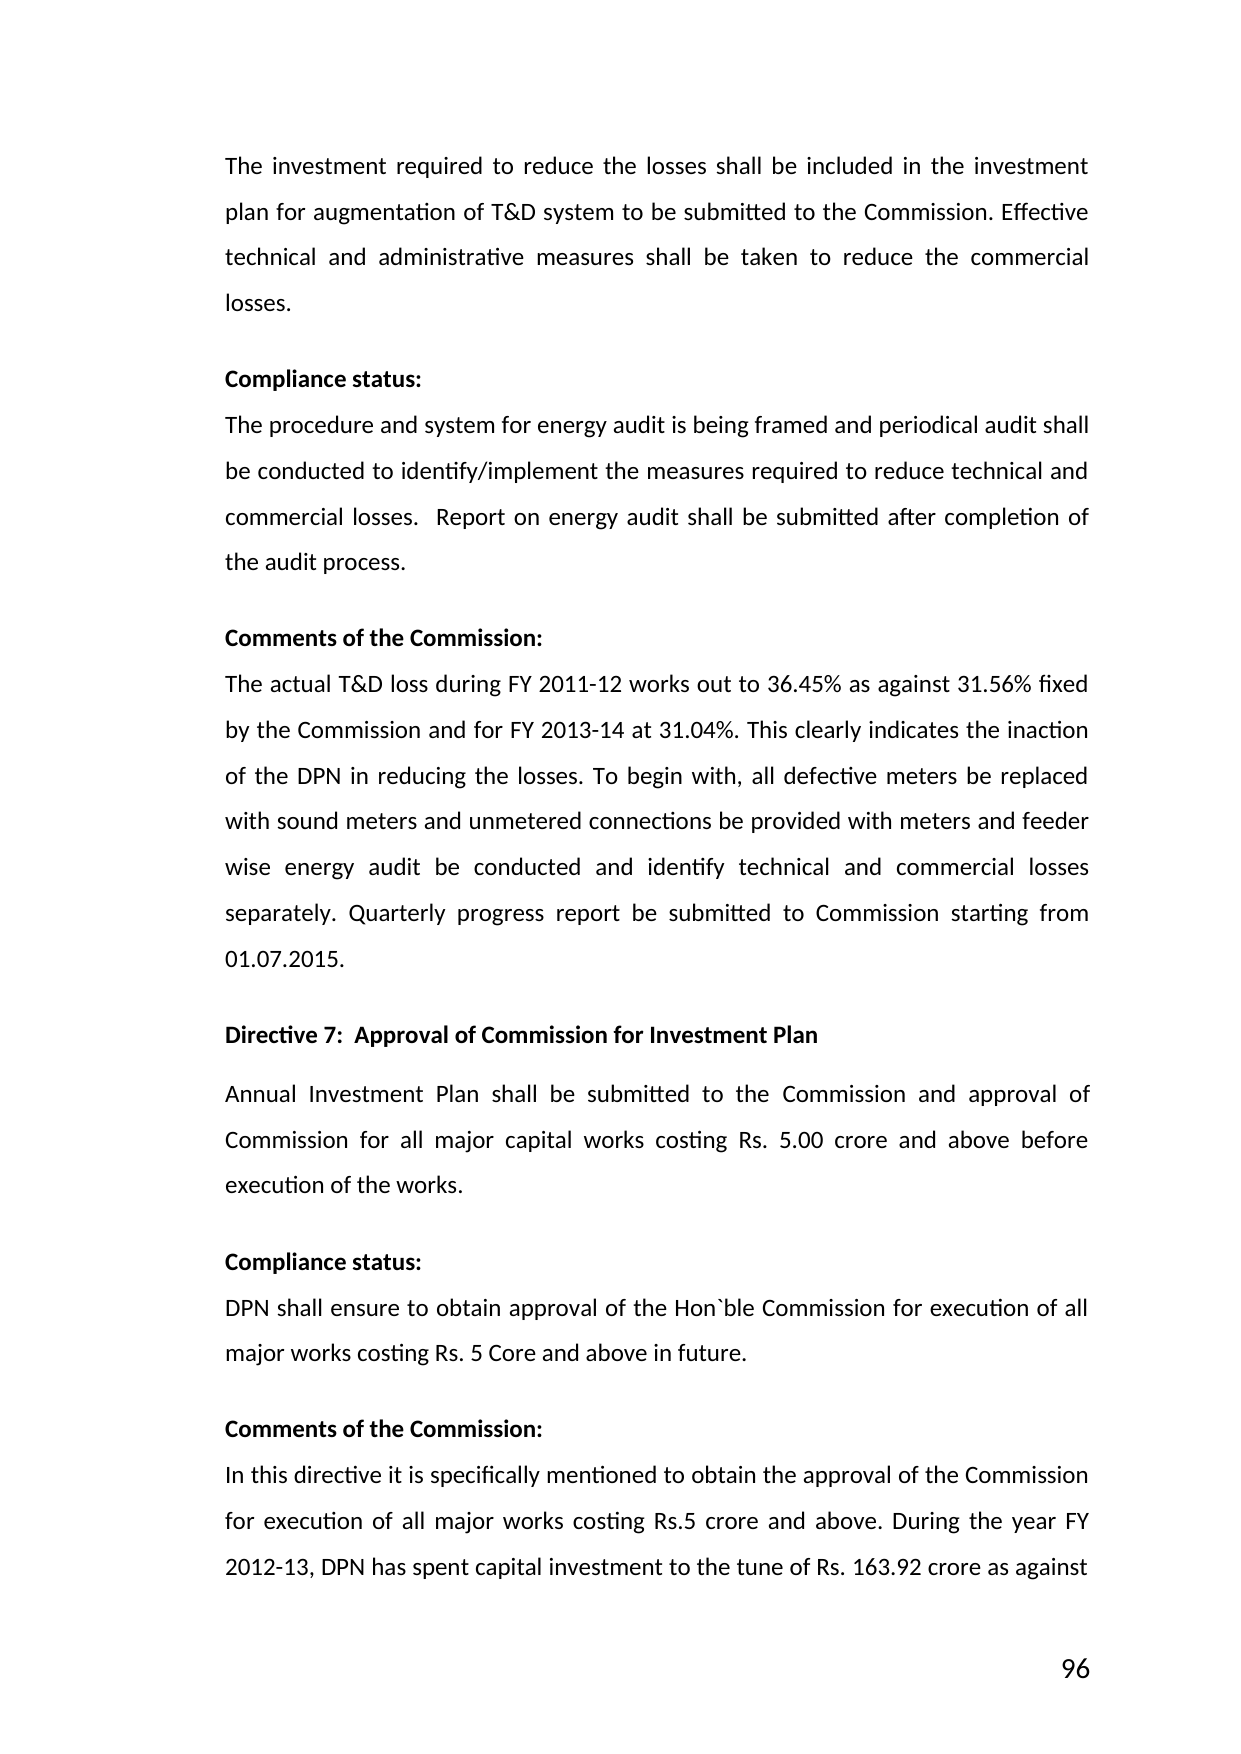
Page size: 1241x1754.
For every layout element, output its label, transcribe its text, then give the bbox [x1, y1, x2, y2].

text DPN shall ensure to obtain approval of the Hon`ble Commission for execution of all major works costing Rs. 5 Core and above in future. [225, 1292, 1090, 1368]
text Annual Investment Plan shall be submitted to the Commission and approval of Commission for all major capital works costing Rs. 5.00 crore and above before execution of the works. [225, 1078, 1090, 1200]
text Compliance status: [225, 363, 1077, 394]
text The actual T&D loss during FY 2011-12 works out to 36.45% as against 31.56% fixed by the Commission and for FY 2013-14 at 31.04%. This clearly indicates the inaction of the DPN in reducing the losses. To begin with, all defective meters be replaced with sound meters and unmetered connections be provided with meters and feeder wise energy audit be conducted and identify technical and commercial losses separately. Quarterly progress report be submitted to Commission starting from 01.07.2015. [225, 668, 1090, 973]
text The procedure and system for energy audit is being framed and periodical audit shall be conducted to identify/implement the measures required to reduce technical and commercial losses. Report on energy audit shall be submitted after completion of the audit process. [225, 409, 1090, 577]
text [225, 1459, 1090, 1581]
text Compliance status: [225, 1246, 1077, 1276]
text The investment required to reduce the losses shall be included in the investment plan for augmentation of T&D system to be submitted to the Commission. Effective technical and administrative measures shall be taken to reduce the commercial losses. [225, 150, 1090, 318]
text Comments of the Commission: [150, 1414, 1077, 1444]
text Comments of the Commission: [225, 623, 1077, 653]
text Directive 7: Approval of Commission for Investment Plan [225, 1019, 1090, 1049]
